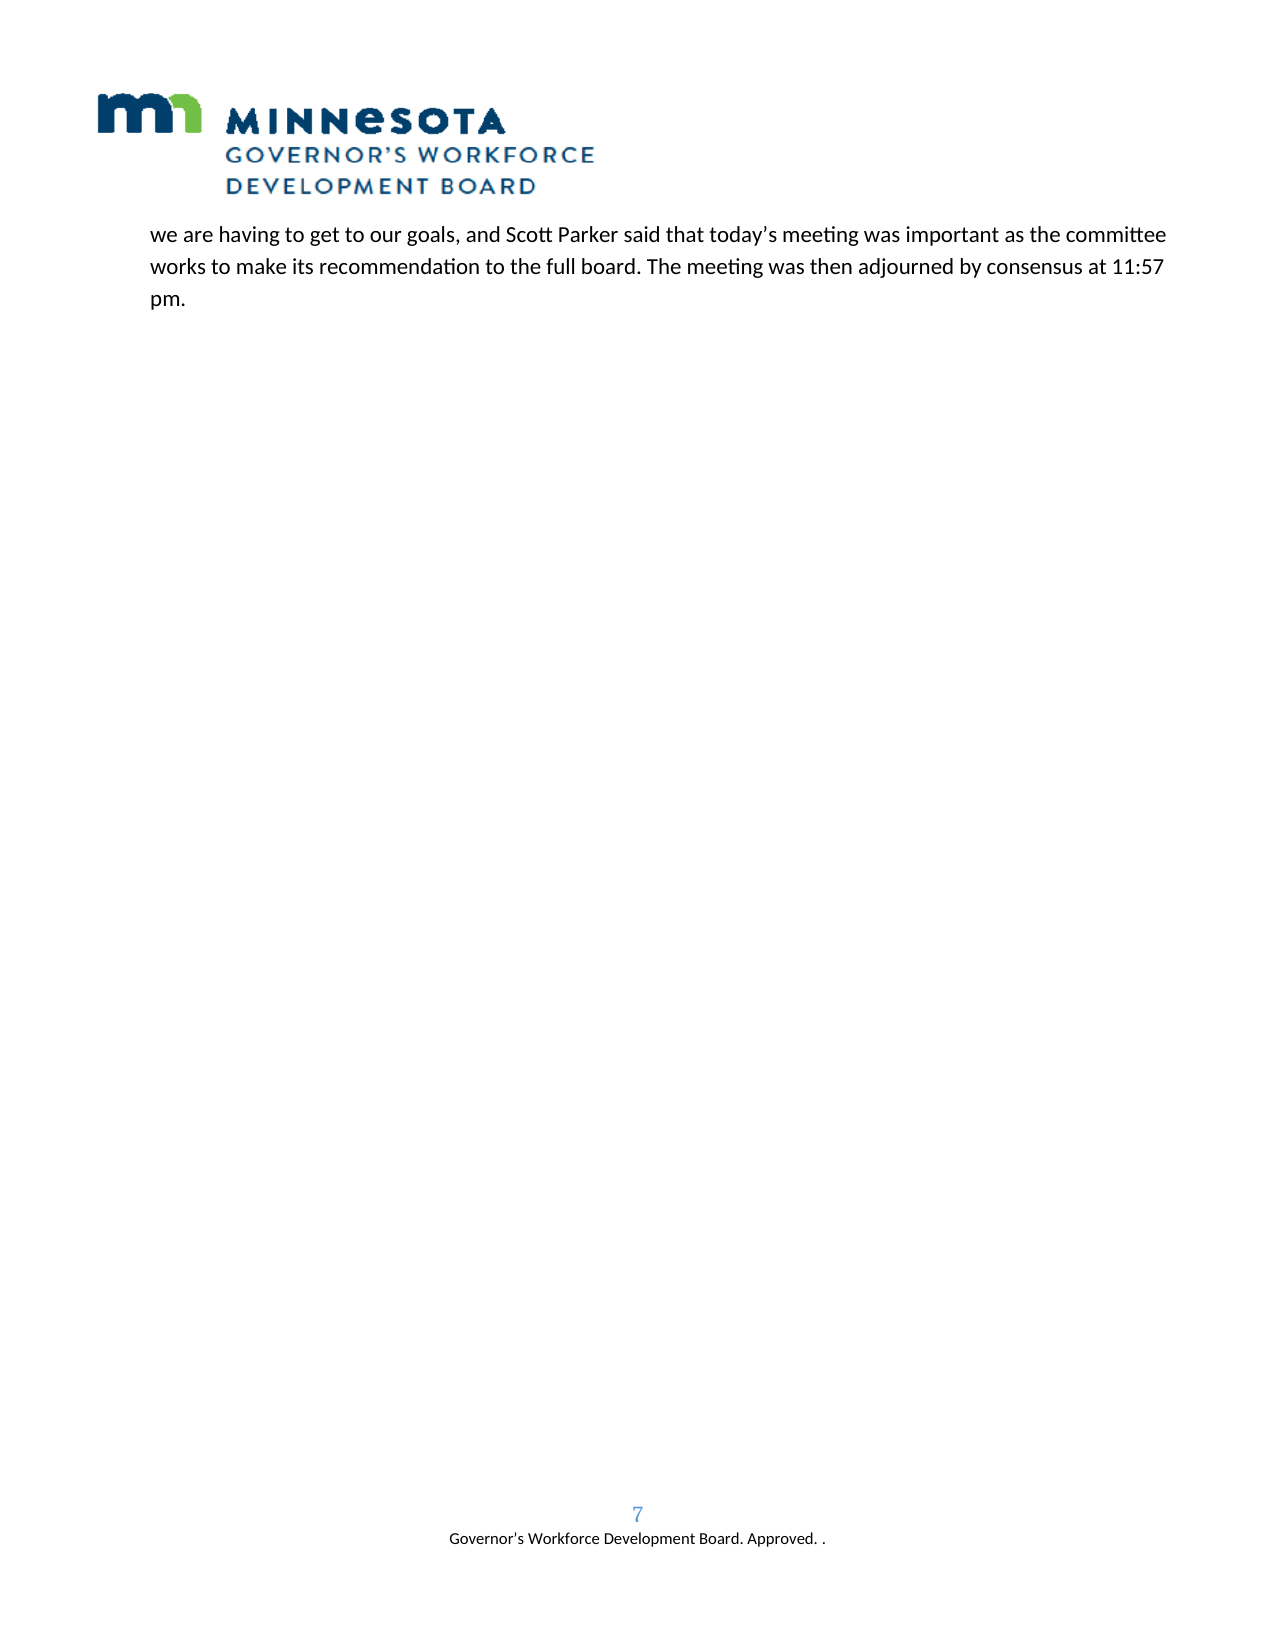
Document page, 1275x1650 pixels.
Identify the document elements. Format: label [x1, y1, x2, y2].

list [112, 220, 1200, 312]
